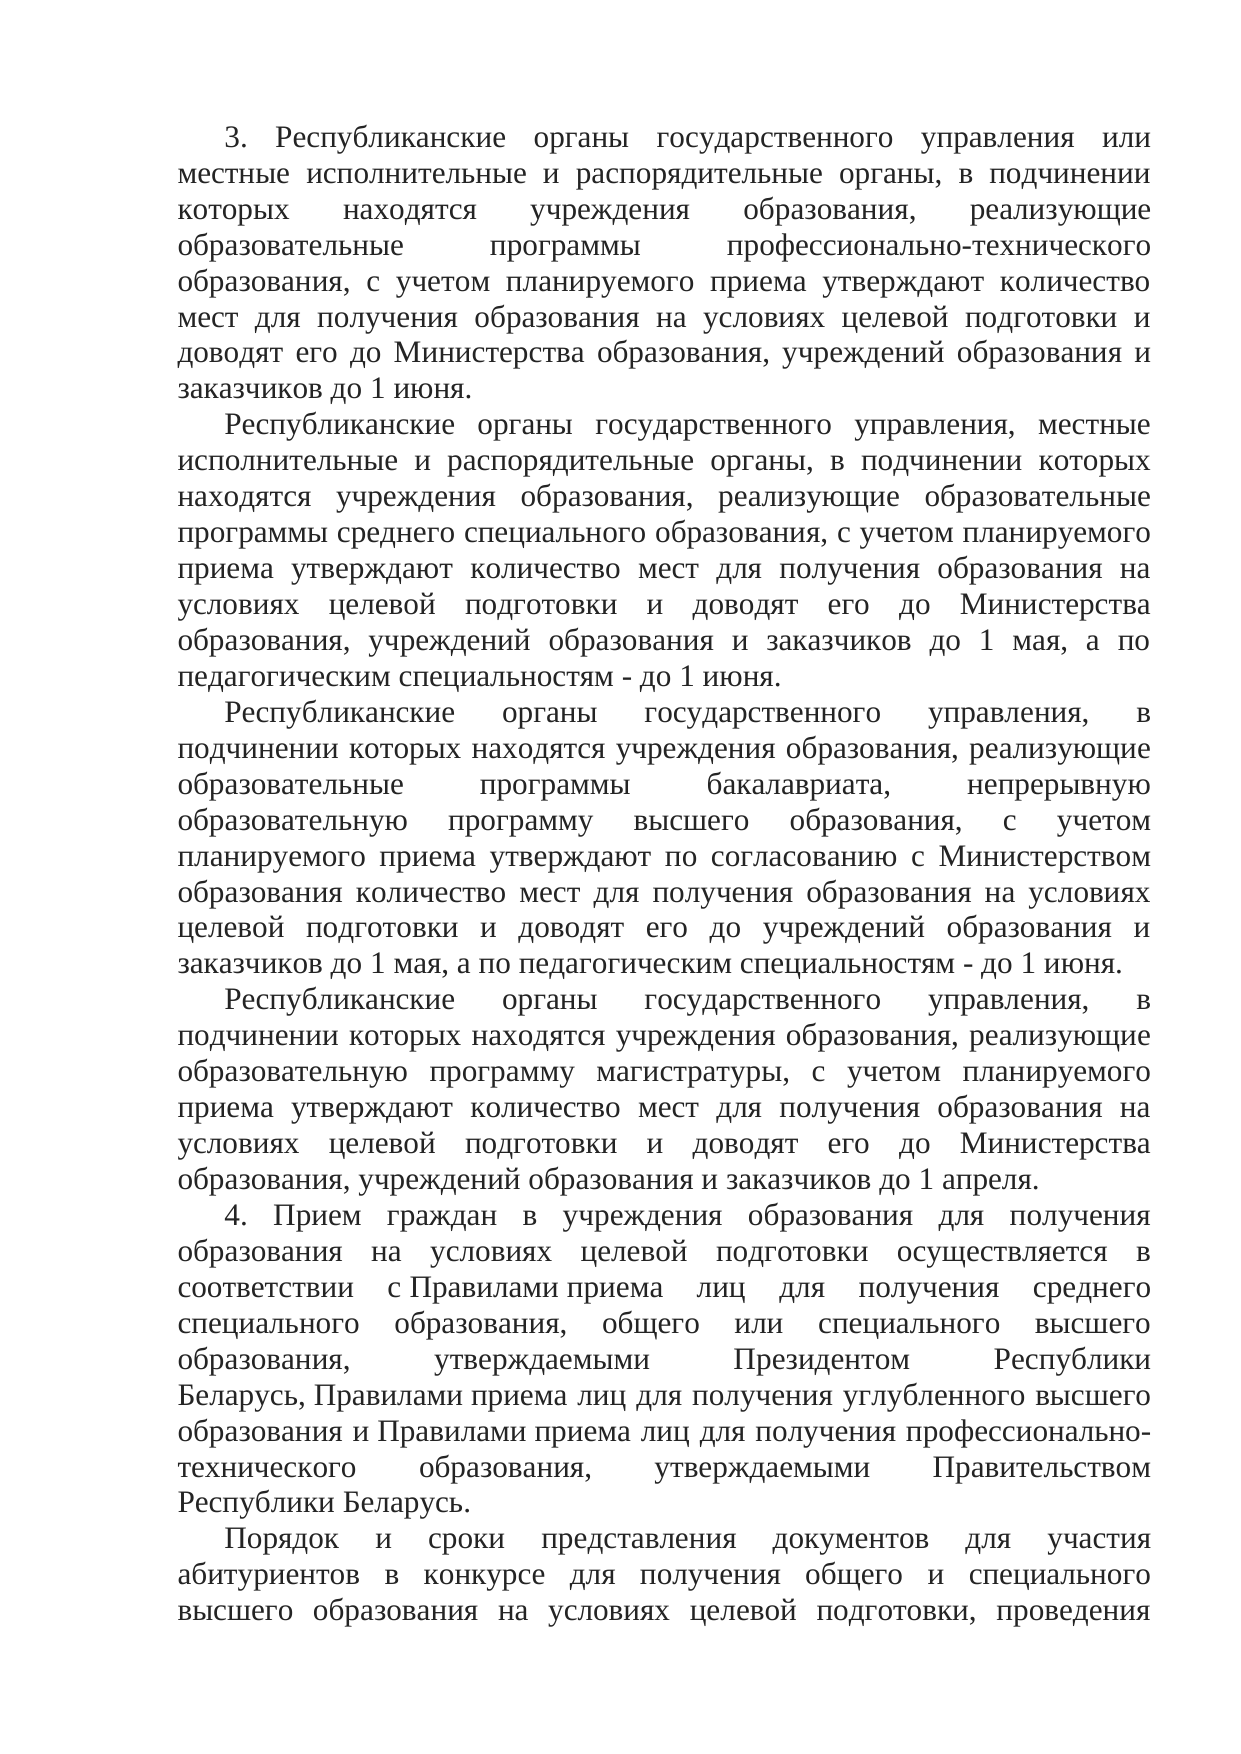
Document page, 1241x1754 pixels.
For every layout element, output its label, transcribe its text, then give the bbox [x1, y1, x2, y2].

text 3. Республиканские органы государственного управления или местные исполнительные и распорядительные органы, в подчинении которых находятся учреждения образования, реализующие образовательные программы профессионально-технического образования, с учетом планируемого приема утверждают количество мест для получения образования на условиях целевой подготовки и доводят его до Министерства образования, учреждений образования и заказчиков до 1 июня. [177, 118, 1152, 406]
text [177, 1520, 1152, 1627]
text Республиканские органы государственного управления, местные исполнительные и распорядительные органы, в подчинении которых находятся учреждения образования, реализующие образовательные программы среднего специального образования, с учетом планируемого приема утверждают количество мест для получения образования на условиях целевой подготовки и доводят его до Министерства образования, учреждений образования и заказчиков до 1 мая, а по педагогическим специальностям - до 1 июня. [177, 406, 1152, 693]
text Республиканские органы государственного управления, в подчинении которых находятся учреждения образования, реализующие образовательную программу магистратуры, с учетом планируемого приема утверждают количество мест для получения образования на условиях целевой подготовки и доводят его до Министерства образования, учреждений образования и заказчиков до 1 апреля. [177, 981, 1152, 1196]
text Республиканские органы государственного управления, в подчинении которых находятся учреждения образования, реализующие образовательные программы бакалавриата, непрерывную образовательную программу высшего образования, с учетом планируемого приема утверждают по согласованию с Министерством образования количество мест для получения образования на условиях целевой подготовки и доводят его до учреждений образования и заказчиков до 1 мая, а по педагогическим специальностям - до 1 июня. [177, 693, 1152, 981]
text 4. Прием граждан в учреждения образования для получения образования на условиях целевой подготовки осуществляется в соответствии с Правилами приема лиц для получения среднего специального образования, общего или специального высшего образования, утверждаемыми Президентом Республики Беларусь, Правилами приема лиц для получения углубленного высшего образования и Правилами приема лиц для получения профессионально-технического образования, утверждаемыми Правительством Республики Беларусь. [177, 1196, 1152, 1520]
